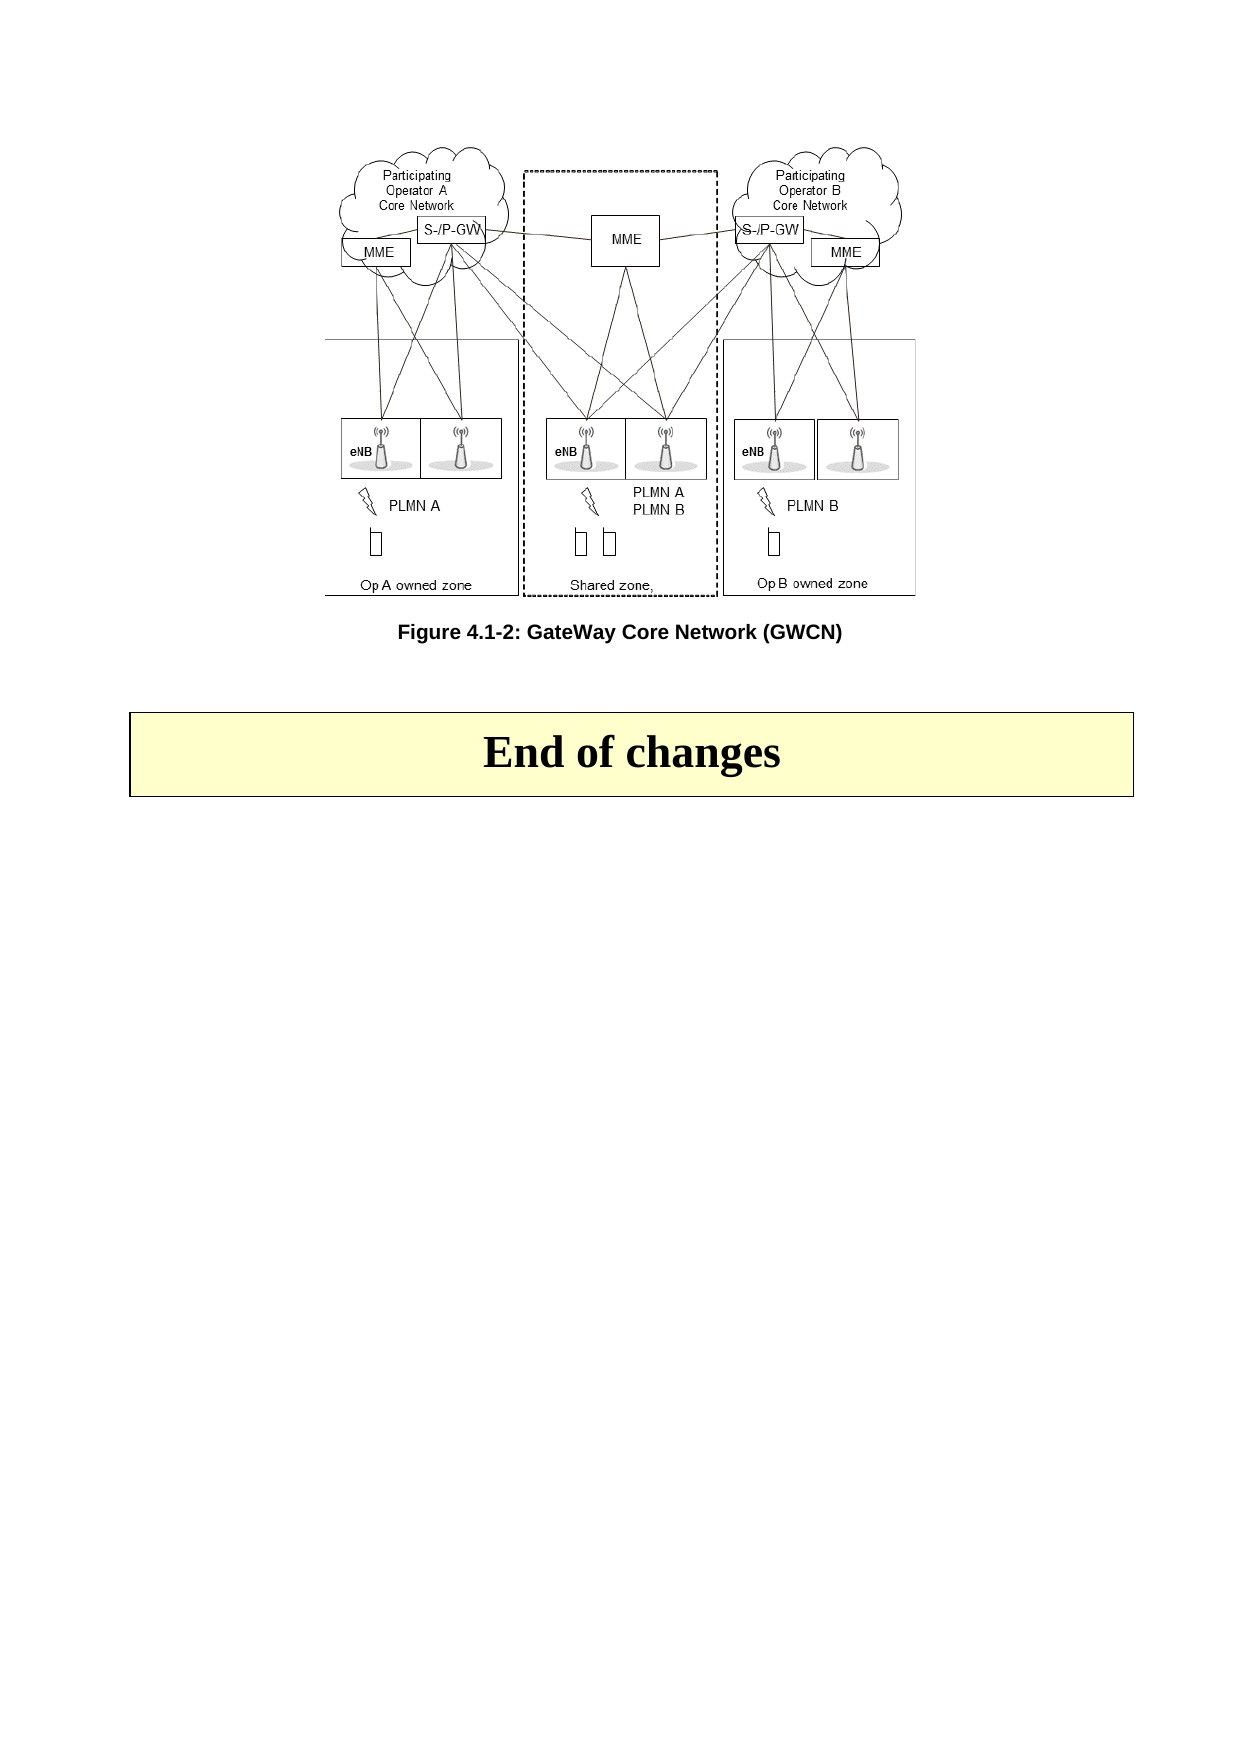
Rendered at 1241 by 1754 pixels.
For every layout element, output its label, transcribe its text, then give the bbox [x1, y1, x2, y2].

table_header End of changes [131, 713, 1133, 796]
text Figure 4.1-2: GateWay Core Network (GWCN) [118, 620, 1122, 644]
picture [325, 147, 916, 602]
